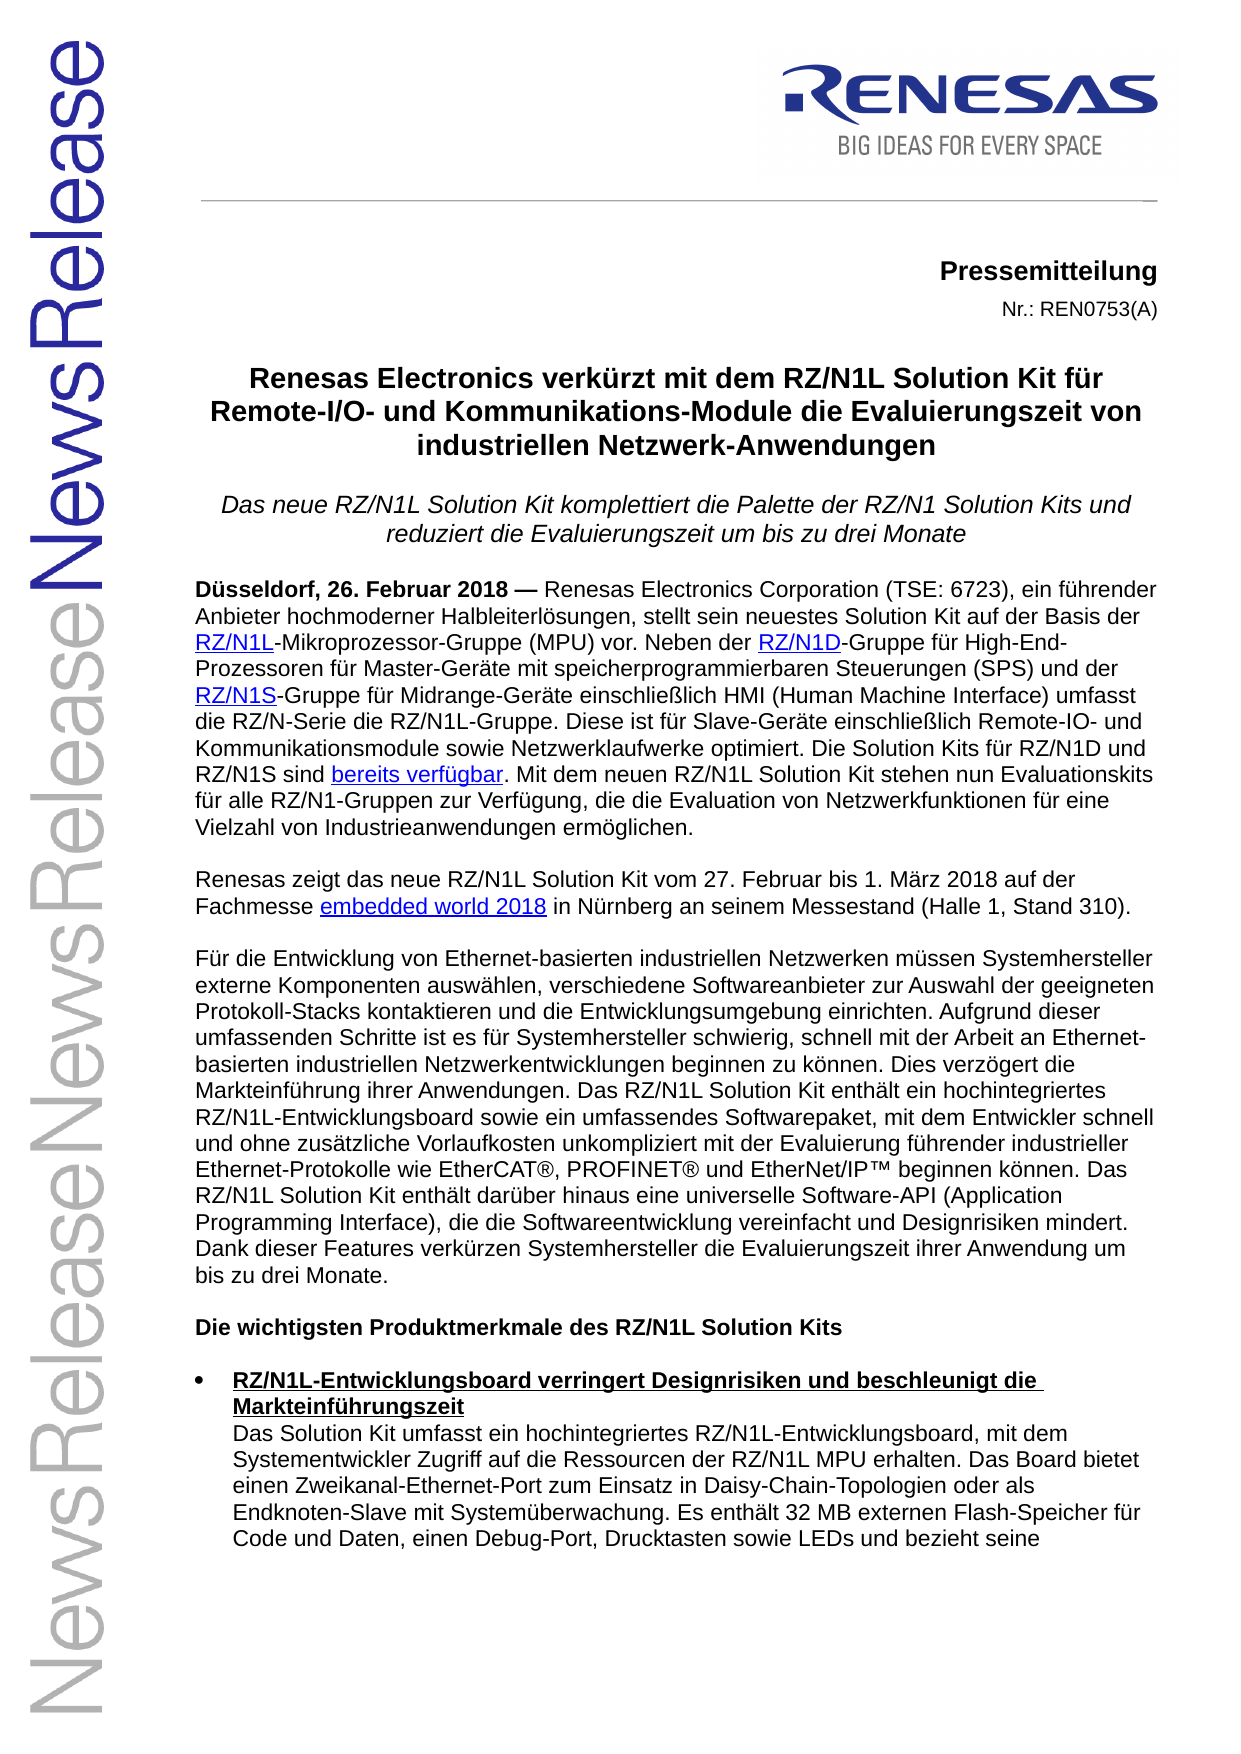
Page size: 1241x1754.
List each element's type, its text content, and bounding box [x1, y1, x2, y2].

text Für die Entwicklung von Ethernet-basierten industriellen Netzwerken müssen Systemhersteller externe Komponenten auswählen, verschiedene Softwareanbieter zur Auswahl der geeigneten Protokoll-Stacks kontaktieren und die Entwicklungsumgebung einrichten. Aufgrund dieser umfassenden Schritte ist es für Systemhersteller schwierig, schnell mit der Arbeit an Ethernet-basierten industriellen Netzwerkentwicklungen beginnen zu können. Dies verzögert die Markteinführung ihrer Anwendungen. Das RZ/N1L Solution Kit enthält ein hochintegriertes RZ/N1L-Entwicklungsboard sowie ein umfassendes Softwarepaket, mit dem Entwickler schnell und ohne zusätzliche Vorlaufkosten unkompliziert mit der Evaluierung führender industrieller Ethernet-Protokolle wie EtherCAT®, PROFINET® und EtherNet/IP™ beginnen können. Das RZ/N1L Solution Kit enthält darüber hinaus eine universelle Software-API (Application Programming Interface), die die Softwareentwicklung vereinfacht und Designrisiken mindert. Dank dieser Features verkürzen Systemhersteller die Evaluierungszeit ihrer Anwendung um bis zu drei Monate. [195, 945, 1158, 1288]
picture [755, 45, 1181, 183]
text Das neue RZ/N1L Solution Kit komplettiert die Palette der RZ/N1 Solution Kits und reduziert die Evaluierungszeit um bis zu drei Monate [195, 490, 1158, 548]
text Renesas zeigt das neue RZ/N1L Solution Kit vom 27. Februar bis 1. März 2018 auf der Fachmesse embedded world 2018 in Nürnberg an seinem Messestand (Halle 1, Stand 310). [195, 866, 1158, 919]
text Nr.: REN0753(A) [195, 290, 1158, 327]
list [232, 1420, 1158, 1551]
subtitle Pressemitteilung [195, 252, 1158, 290]
text Renesas Electronics verkürzt mit dem RZ/N1L Solution Kit für Remote-I/O- und Kommunikations-Module die Evaluierungszeit von industriellen Netzwerk-Anwendungen [195, 361, 1158, 461]
text Die wichtigsten Produktmerkmale des RZ/N1L Solution Kits [195, 1314, 1158, 1341]
list RZ/N1L-Entwicklungsboard verringert Designrisiken und beschleunigt die Markteinführungszeit [195, 1367, 1158, 1420]
picture [0, 0, 114, 1754]
text Düsseldorf, 26. Februar 2018 — Renesas Electronics Corporation (TSE: 6723), ein führender Anbieter hochmoderner Halbleiterlösungen, stellt sein neuestes Solution Kit auf der Basis der RZ/N1L-Mikroprozessor-Gruppe (MPU) vor. Neben der RZ/N1D-Gruppe für High-End-Prozessoren für Master-Geräte mit speicherprogrammierbaren Steuerungen (SPS) und der RZ/N1S-Gruppe für Midrange-Geräte einschließlich HMI (Human Machine Interface) umfasst die RZ/N-Serie die RZ/N1L-Gruppe. Diese ist für Slave-Geräte einschließlich Remote-IO- und Kommunikationsmodule sowie Netzwerklaufwerke optimiert. Die Solution Kits für RZ/N1D und RZ/N1S sind bereits verfügbar. Mit dem neuen RZ/N1L Solution Kit stehen nun Evaluationskits für alle RZ/N1-Gruppen zur Verfügung, die die Evaluation von Netzwerkfunktionen für eine Vielzahl von Industrieanwendungen ermöglichen. [195, 576, 1158, 840]
